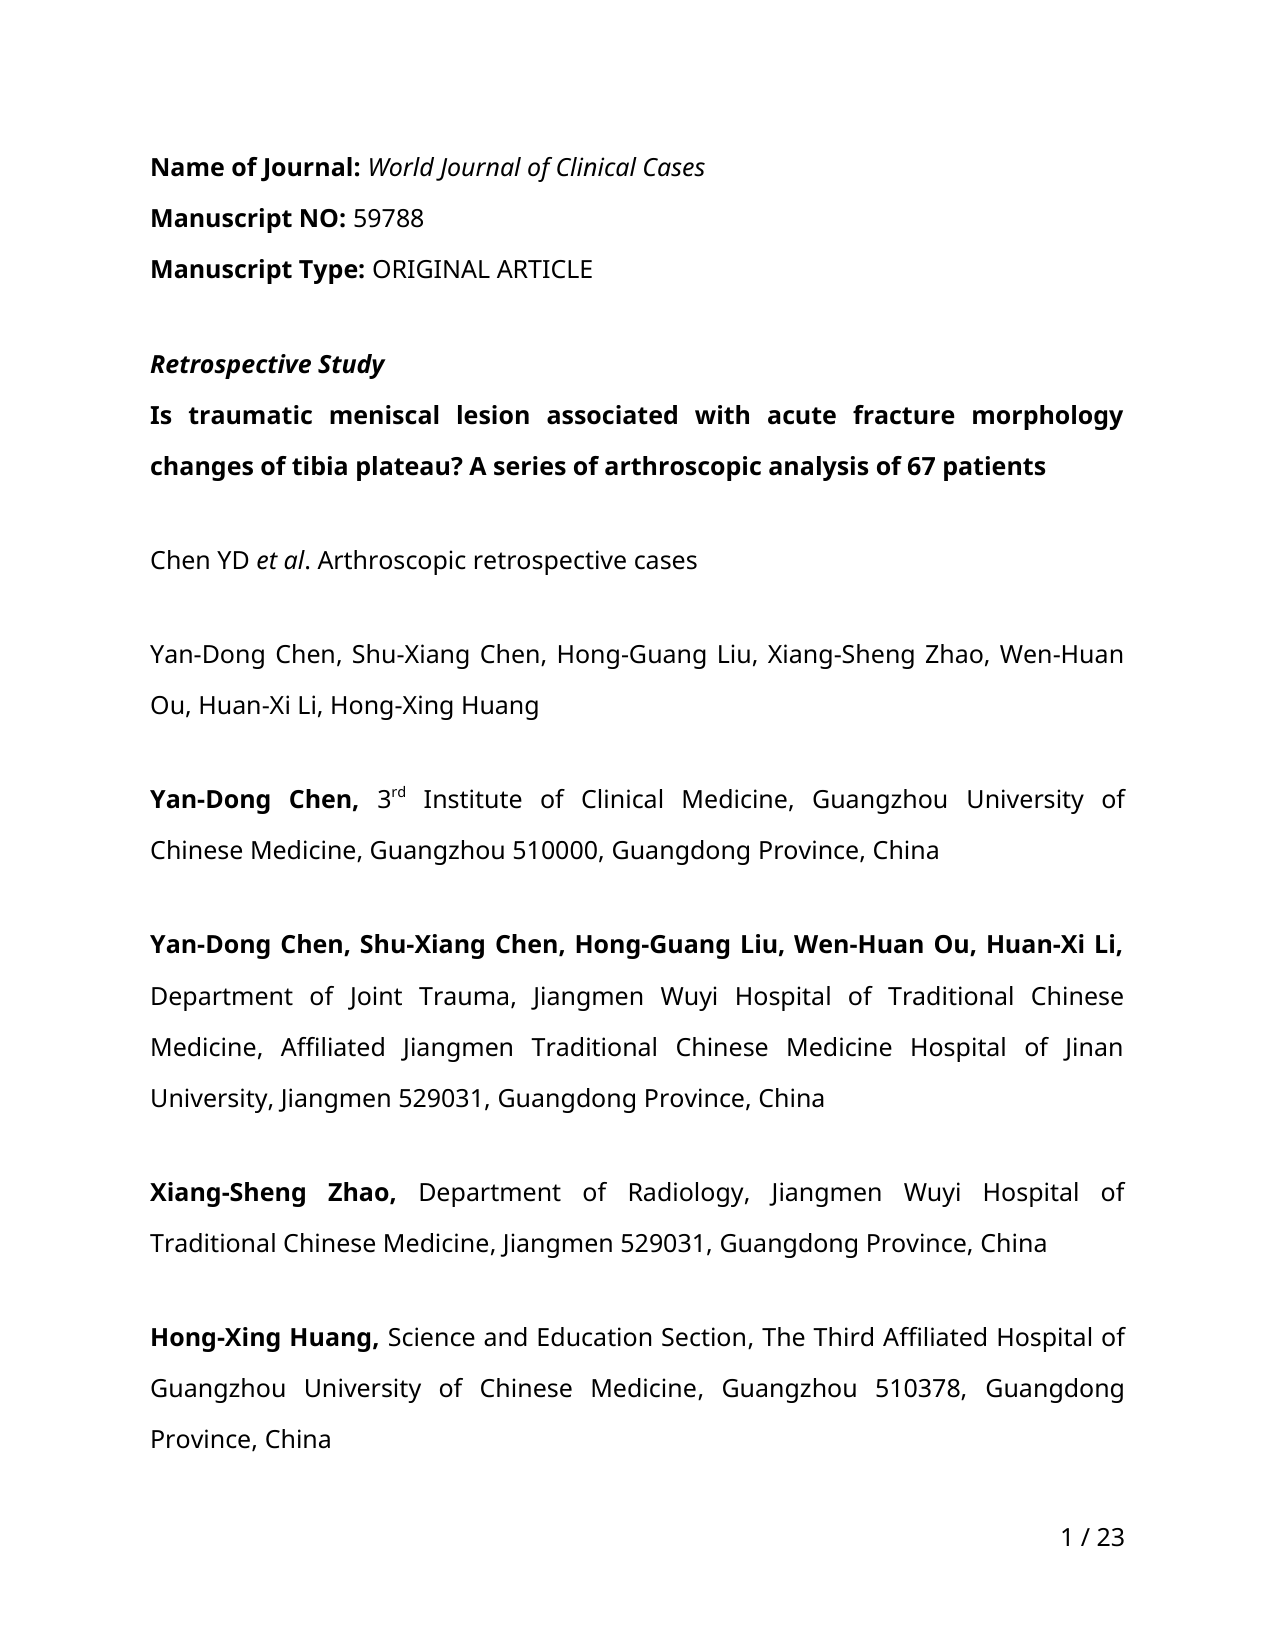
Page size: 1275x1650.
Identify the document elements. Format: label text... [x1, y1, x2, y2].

text Manuscript NO: 59788 [150, 201, 1125, 235]
text Yan-Dong Chen, Shu-Xiang Chen, Hong-Guang Liu, Wen-Huan Ou, Huan-Xi Li, Department of Joint Trauma, Jiangmen Wuyi Hospital of Traditional Chinese Medicine, Affiliated Jiangmen Traditional Chinese Medicine Hospital of Jinan University, Jiangmen 529031, Guangdong Province, China [150, 927, 1125, 1114]
text Manuscript Type: ORIGINAL ARTICLE [150, 252, 1125, 286]
text Chen YD et al. Arthroscopic retrospective cases [150, 542, 1125, 577]
text Retrospective Study [150, 346, 1125, 380]
text Xiang-Sheng Zhao, Department of Radiology, Jiangmen Wuyi Hospital of Traditional Chinese Medicine, Jiangmen 529031, Guangdong Province, China [150, 1174, 1125, 1259]
text Is traumatic meniscal lesion associated with acute fracture morphology changes of tibia plateau? A series of arthroscopic analysis of 67 patients [150, 397, 1125, 482]
text Name of Journal: World Journal of Clinical Cases [150, 150, 1125, 184]
text Yan-Dong Chen, 3rd Institute of Clinical Medicine, Guangzhou University of Chinese Medicine, Guangzhou 510000, Guangdong Province, China [150, 782, 1125, 867]
text Yan-Dong Chen, Shu-Xiang Chen, Hong-Guang Liu, Xiang-Sheng Zhao, Wen-Huan Ou, Huan-Xi Li, Hong-Xing Huang [150, 637, 1125, 722]
text Hong-Xing Huang, Science and Education Section, The Third Affiliated Hospital of Guangzhou University of Chinese Medicine, Guangzhou 510378, Guangdong Province, China [150, 1319, 1125, 1456]
